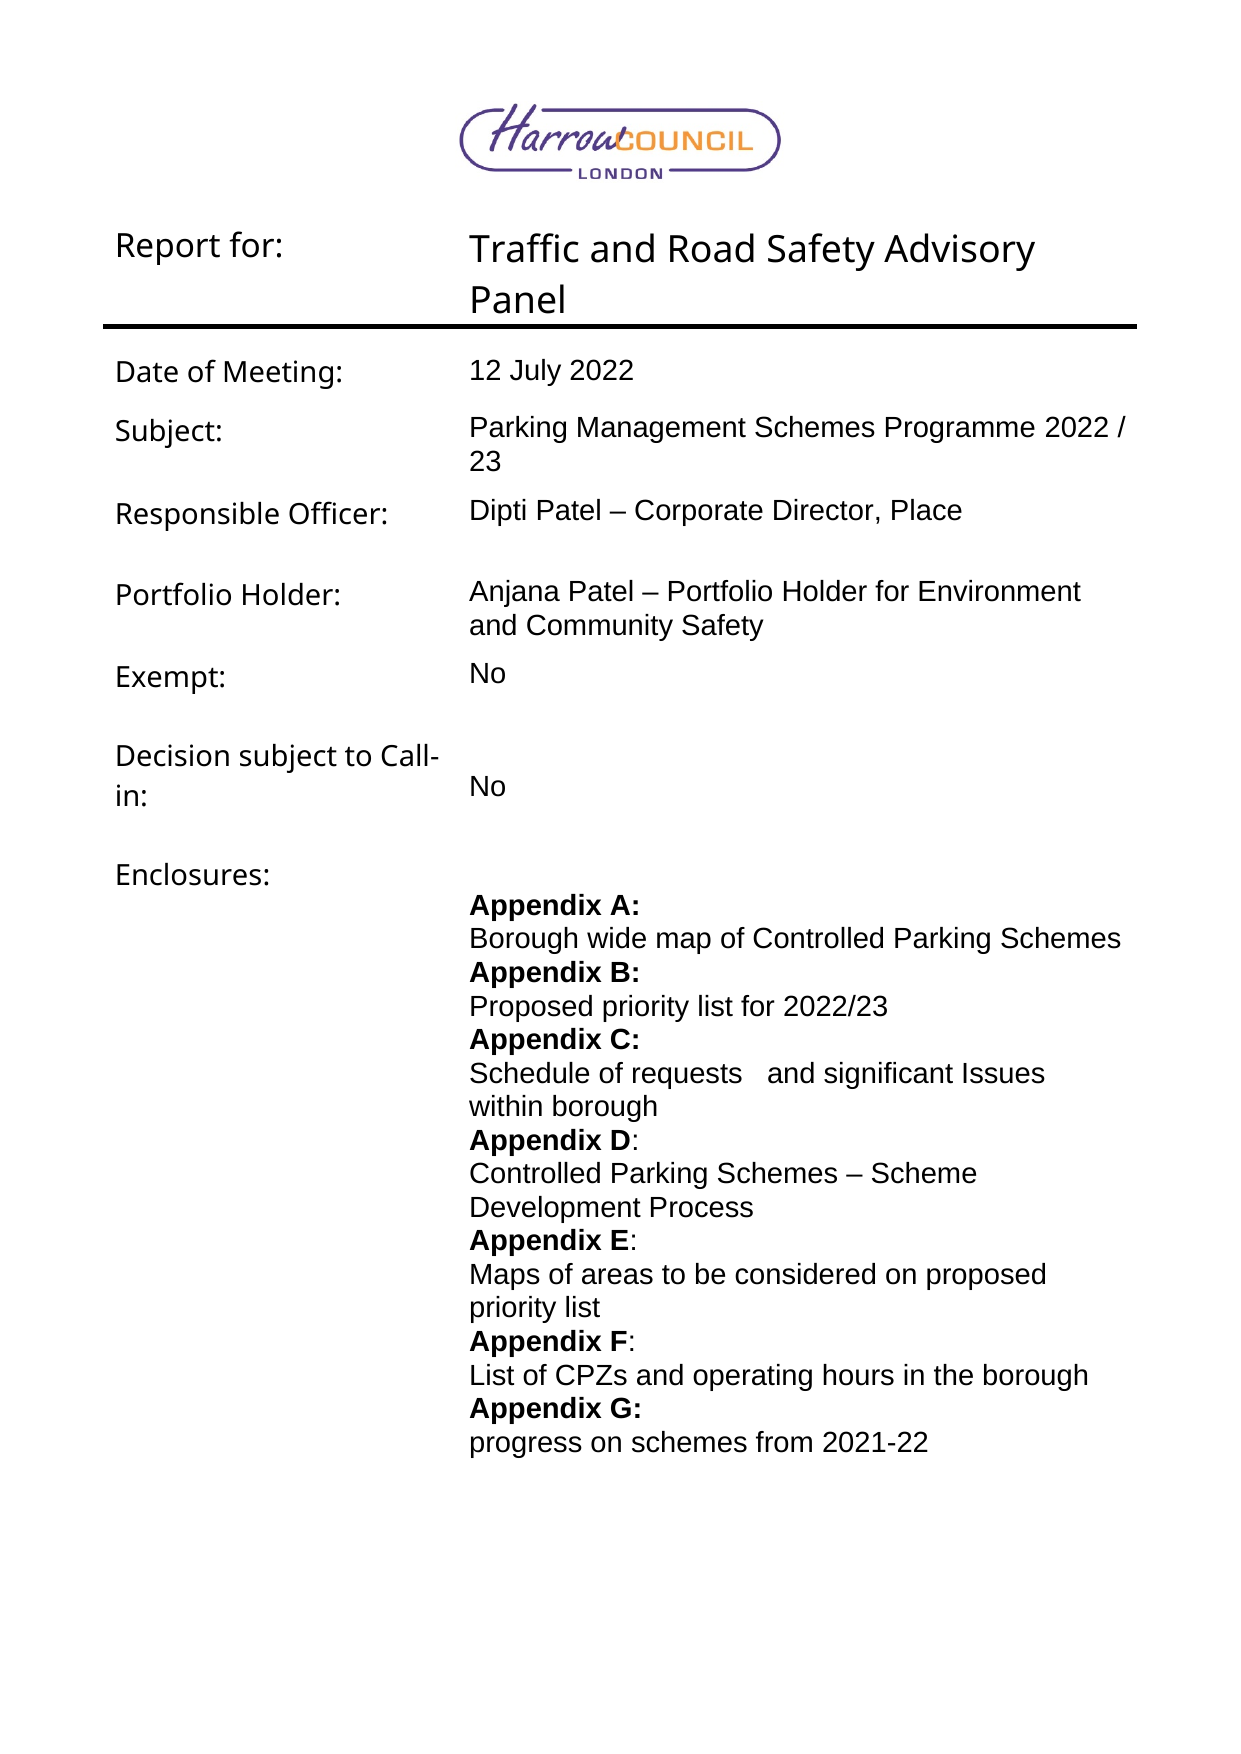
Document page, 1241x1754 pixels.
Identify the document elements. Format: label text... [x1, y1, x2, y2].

table_cell Enclosures: [103, 855, 458, 1482]
table_cell Anjana Patel – Portfolio Holder for Environment and Community Safety [458, 574, 1137, 656]
table_cell No [458, 735, 1137, 854]
table_cell Appendix A: Borough wide map of Controlled Parking Schemes Appendix B: Proposed priority list for 2022/23 Appendix C: Schedule of requests and significant Issues within borough Appendix D: Controlled Parking Schemes – Scheme Development Process Appendix E: Maps of areas to be considered on proposed priority list Appendix F: List of CPZs and operating hours in the borough Appendix G: progress on schemes from 2021-22 [458, 855, 1137, 1482]
table_cell Responsible Officer: [103, 494, 458, 574]
table_cell Decision subject to Call-in: [103, 735, 458, 854]
picture [455, 101, 785, 183]
table_cell Date of Meeting: [103, 329, 458, 410]
table_cell Exempt: [103, 656, 458, 735]
table_header Report for: [103, 222, 458, 324]
table_cell No [458, 656, 1137, 735]
table_cell Parking Management Schemes Programme 2022 / 23 [458, 410, 1137, 493]
table_cell Portfolio Holder: [103, 574, 458, 656]
table_cell Dipti Patel – Corporate Director, Place [458, 494, 1137, 574]
table_cell Subject: [103, 410, 458, 493]
table_cell 12 July 2022 [458, 329, 1137, 410]
table_header Traffic and Road Safety Advisory Panel [458, 222, 1137, 324]
